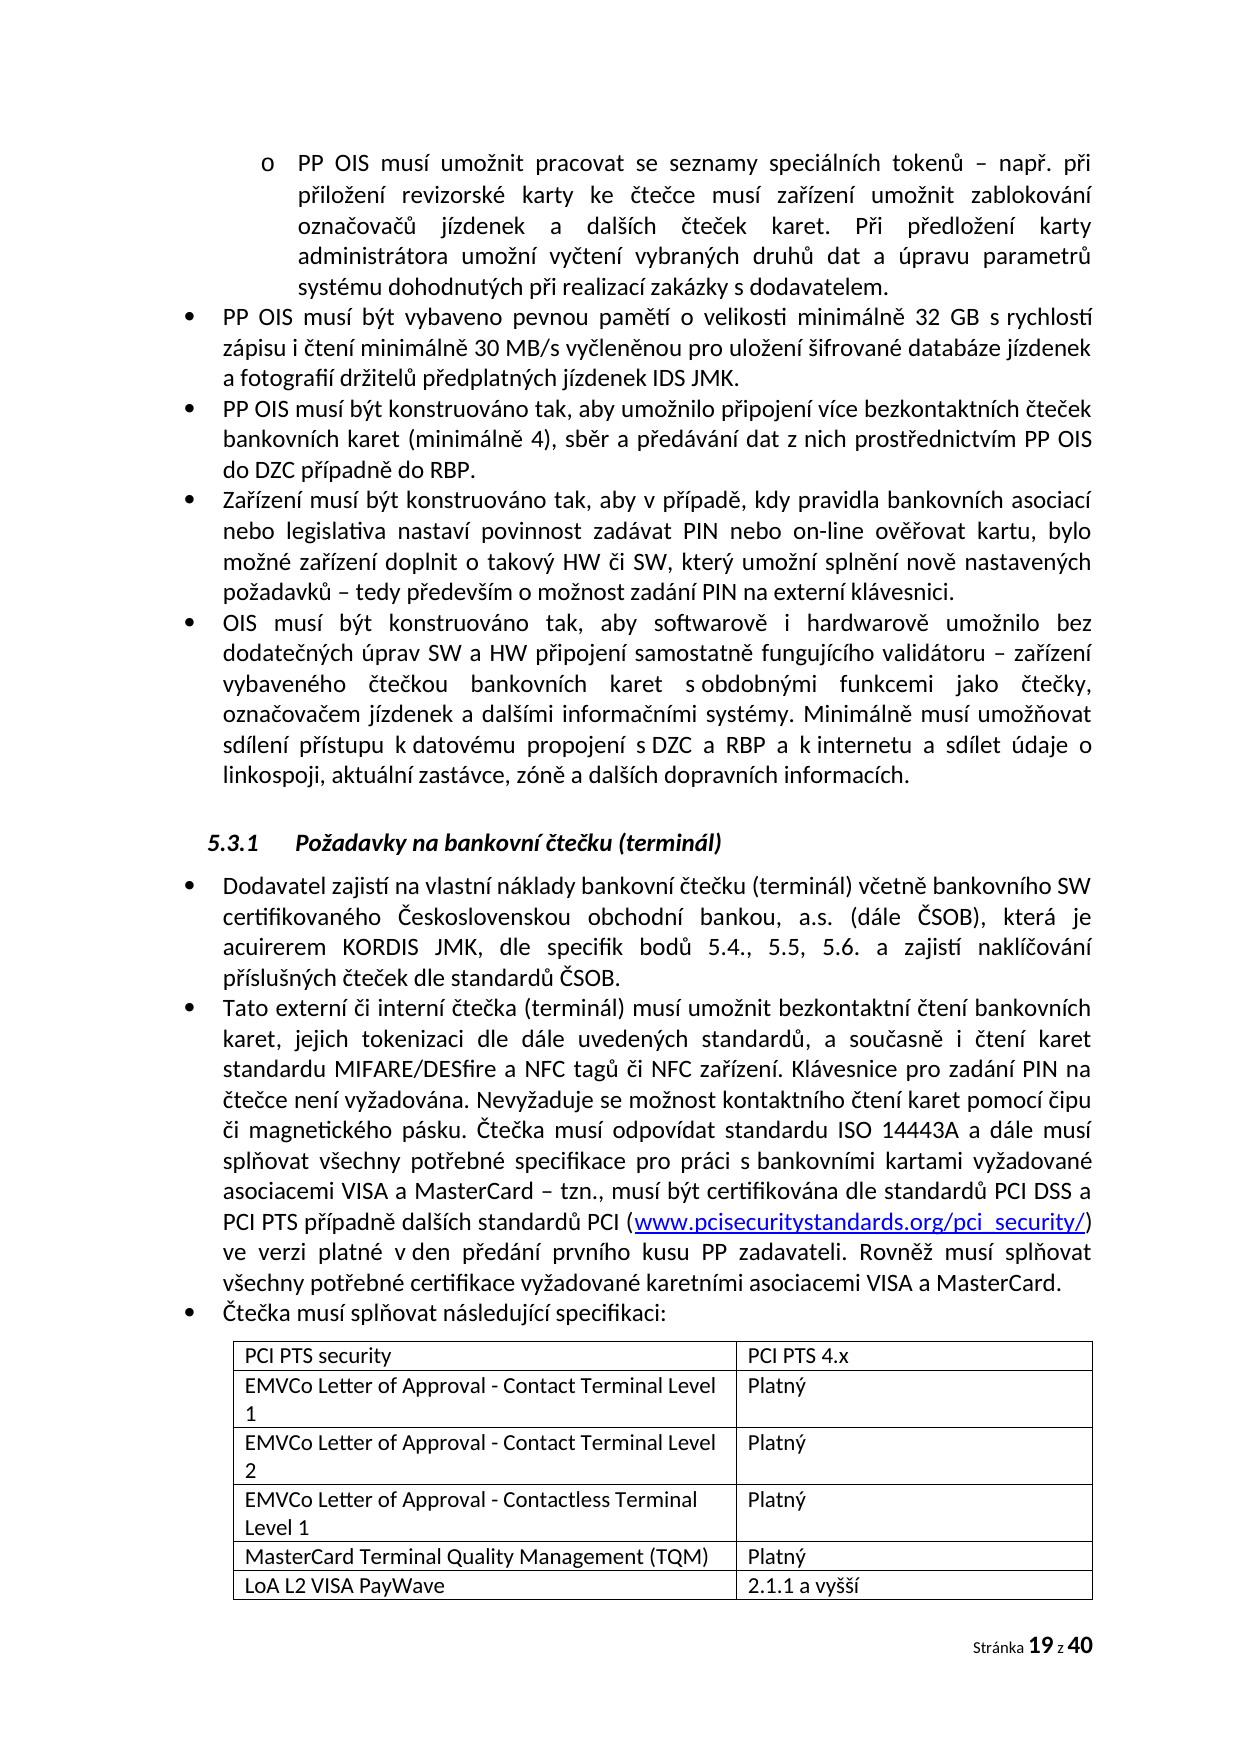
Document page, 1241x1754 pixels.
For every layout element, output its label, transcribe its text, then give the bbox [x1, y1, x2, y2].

list PP OIS musí být konstruováno tak, aby umožnilo připojení více bezkontaktních čteček bankovních karet (minimálně 4), sběr a předávání dat z nich prostřednictvím PP OIS do DZC případně do RBP. [185, 393, 1093, 484]
table_cell Platný [737, 1371, 1092, 1427]
table_cell Platný [737, 1542, 1092, 1570]
list Čtečka musí splňovat následující specifikaci: [185, 1298, 1093, 1328]
list Zařízení musí být konstruováno tak, aby v případě, kdy pravidla bankovních asociací nebo legislativa nastaví povinnost zadávat PIN nebo on-line ověřovat kartu, bylo možné zařízení doplnit o takový HW či SW, který umožní splnění nově nastavených požadavků – tedy především o možnost zadání PIN na externí klávesnici. [185, 484, 1093, 607]
table_header PCI PTS security [234, 1342, 736, 1370]
list PP OIS musí být vybaveno pevnou pamětí o velikosti minimálně 32 GB s rychlostí zápisu i čtení minimálně 30 MB/s vyčleněnou pro uložení šifrované databáze jízdenek a fotografií držitelů předplatných jízdenek IDS JMK. [185, 301, 1093, 393]
table_cell 2.1.1 a vyšší [737, 1571, 1092, 1599]
table_cell LoA L2 VISA PayWave [234, 1571, 736, 1599]
list Tato externí či interní čtečka (terminál) musí umožnit bezkontaktní čtení bankovních karet, jejich tokenizaci dle dále uvedených standardů, a současně i čtení karet standardu MIFARE/DESfire a NFC tagů či NFC zařízení. Klávesnice pro zadání PIN na čtečce není vyžadována. Nevyžaduje se možnost kontaktního čtení karet pomocí čipu či magnetického pásku. Čtečka musí odpovídat standardu ISO 14443A a dále musí splňovat všechny potřebné specifikace pro práci s bankovními kartami vyžadované asociacemi VISA a MasterCard – tzn., musí být certifikována dle standardů PCI DSS a PCI PTS případně dalších standardů PCI (www.pcisecuritystandards.org/pci_security/) ve verzi platné v den předání prvního kusu PP zadavateli. Rovněž musí splňovat všechny potřebné certifikace vyžadované karetními asociacemi VISA a MasterCard. [185, 992, 1093, 1298]
table_cell EMVCo Letter of Approval - Contact Terminal Level 2 [234, 1428, 736, 1484]
table_cell MasterCard Terminal Quality Management (TQM) [234, 1542, 736, 1570]
list OIS musí být konstruováno tak, aby softwarově i hardwarově umožnilo bez dodatečných úprav SW a HW připojení samostatně fungujícího validátoru – zařízení vybaveného čtečkou bankovních karet s obdobnými funkcemi jako čtečky, označovačem jízdenek a dalšími informačními systémy. Minimálně musí umožňovat sdílení přístupu k datovému propojení s DZC a RBP a k internetu a sdílet údaje o linkospoji, aktuální zastávce, zóně a dalších dopravních informacích. [185, 607, 1093, 790]
table_cell EMVCo Letter of Approval - Contactless Terminal Level 1 [234, 1485, 736, 1541]
list PP OIS musí umožnit pracovat se seznamy speciálních tokenů – např. při přiložení revizorské karty ke čtečce musí zařízení umožnit zablokování označovačů jízdenek a dalších čteček karet. Při předložení karty administrátora umožní vyčtení vybraných druhů dat a úpravu parametrů systému dohodnutých při realizací zakázky s dodavatelem. [260, 148, 1093, 301]
table_cell EMVCo Letter of Approval - Contact Terminal Level 1 [234, 1371, 736, 1427]
list Dodavatel zajistí na vlastní náklady bankovní čtečku (terminál) včetně bankovního SW certifikovaného Československou obchodní bankou, a.s. (dále ČSOB), která je acuirerem KORDIS JMK, dle specifik bodů 5.4., 5.5, 5.6. a zajistí naklíčování příslušných čteček dle standardů ČSOB. [185, 870, 1093, 992]
table_header PCI PTS 4.x [737, 1342, 1092, 1370]
table_cell Platný [737, 1485, 1092, 1541]
table_cell Platný [737, 1428, 1092, 1484]
subtitle Požadavky na bankovní čtečku (terminál) [207, 827, 1093, 858]
